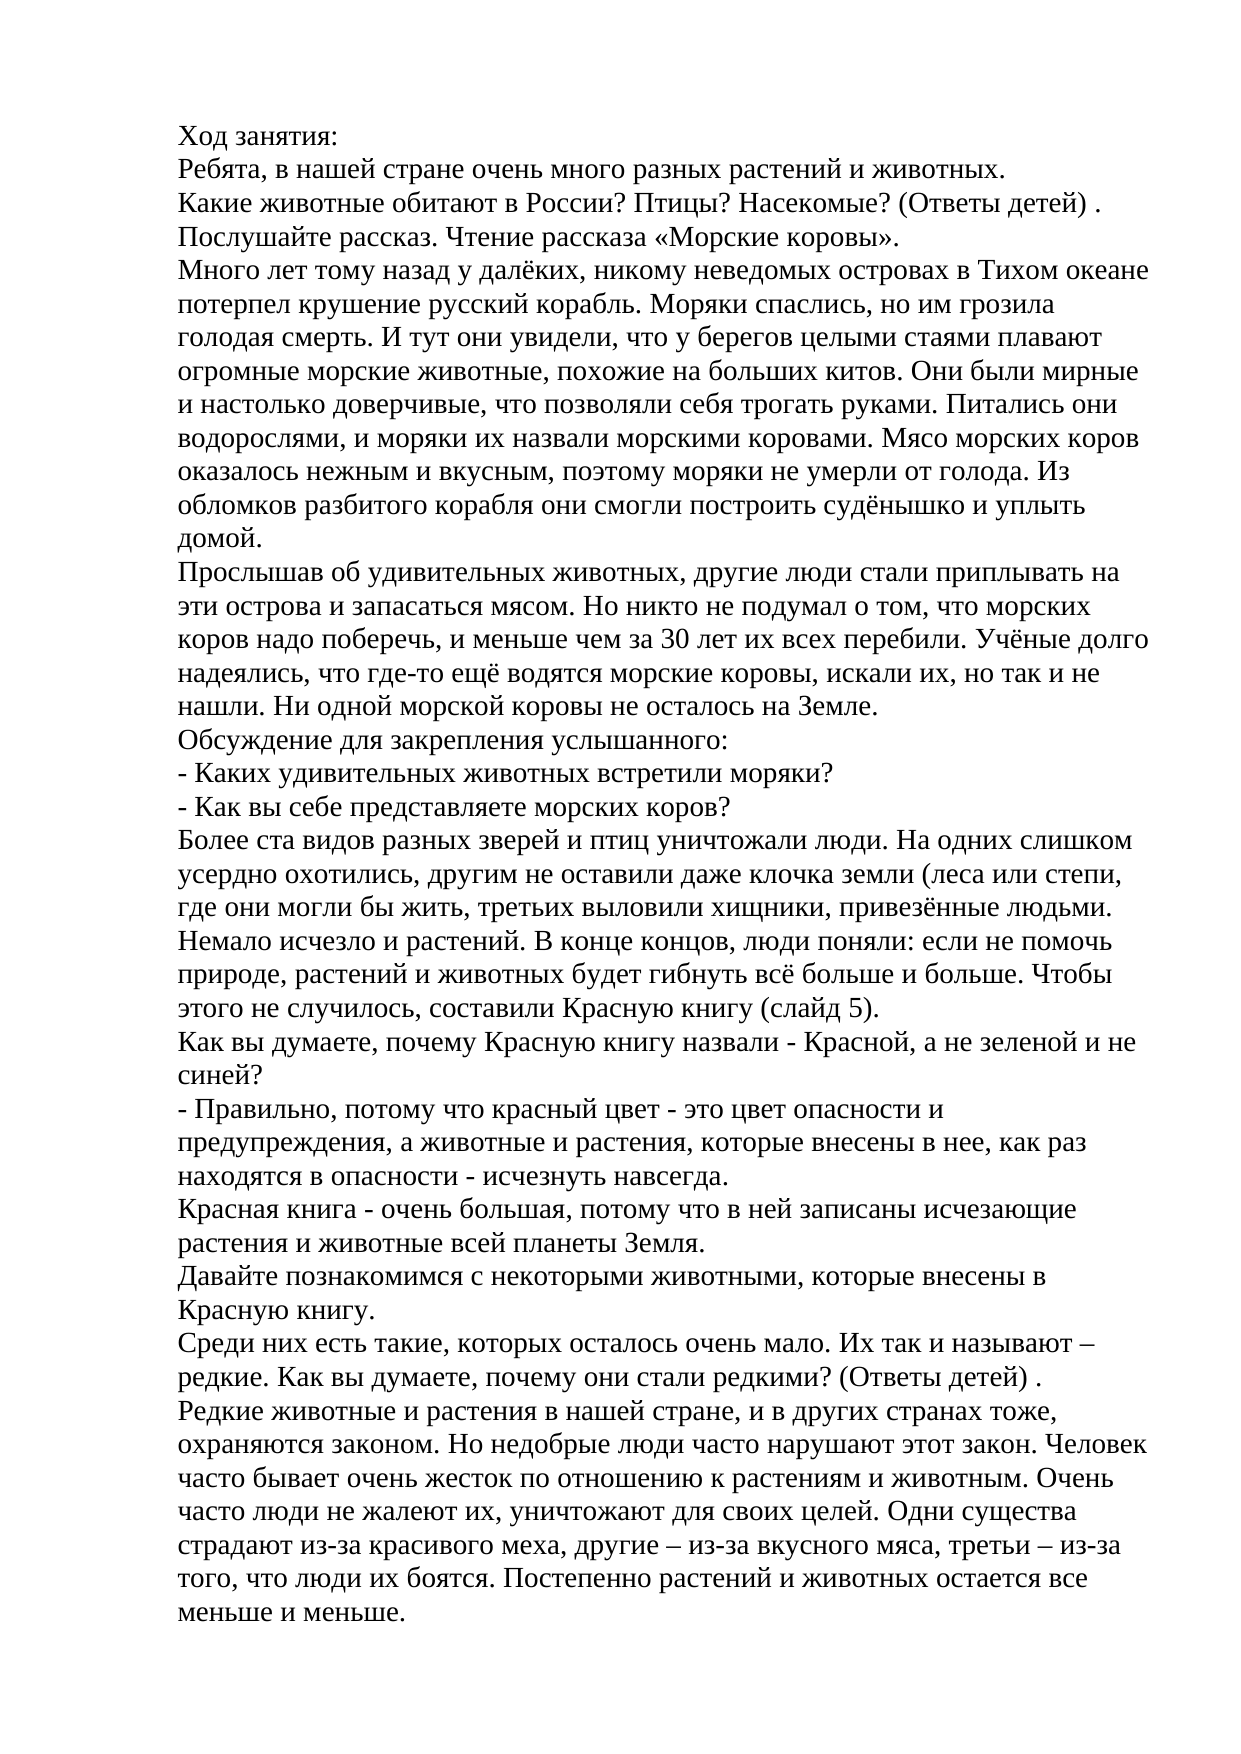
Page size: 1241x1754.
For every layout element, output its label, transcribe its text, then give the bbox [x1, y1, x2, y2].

text Послушайте рассказ. Чтение рассказа «Морские коровы». [177, 219, 1152, 252]
text Среди них есть такие, которых осталось очень мало. Их так и называют – редкие. Как вы думаете, почему они стали редкими? (Ответы детей) . [177, 1326, 1152, 1393]
text Ребята, в нашей стране очень много разных растений и животных. [177, 152, 1152, 185]
text - Как вы себе представляете морских коров? [177, 789, 1152, 822]
text Более ста видов разных зверей и птиц уничтожали люди. На одних слишком усердно охотились, другим не оставили даже клочка земли (леса или степи, где они могли бы жить, третьих выловили хищники, привезённые людьми. Немало исчезло и растений. В конце концов, люди поняли: если не помочь природе, растений и животных будет гибнуть всё больше и больше. Чтобы этого не случилось, составили Красную книгу (слайд 5). [177, 822, 1152, 1024]
text Прослышав об удивительных животных, другие люди стали приплывать на эти острова и запасаться мясом. Но никто не подумал о том, что морских коров надо поберечь, и меньше чем за 30 лет их всех перебили. Учёные долго надеялись, что где-то ещё водятся морские коровы, искали их, но так и не нашли. Ни одной морской коровы не осталось на Земле. [177, 554, 1152, 722]
text Как вы думаете, почему Красную книгу назвали - Красной, а не зеленой и не синей? [177, 1024, 1152, 1091]
text Давайте познакомимся с некоторыми животными, которые внесены в Красную книгу. [177, 1258, 1152, 1326]
text Какие животные обитают в России? Птицы? Насекомые? (Ответы детей) . [177, 185, 1152, 219]
text Много лет тому назад у далёких, никому неведомых островах в Тихом океане потерпел крушение русский корабль. Моряки спаслись, но им грозила голодая смерть. И тут они увидели, что у берегов целыми стаями плавают огромные морские животные, похожие на больших китов. Они были мирные и настолько доверчивые, что позволяли себя трогать руками. Питались они водорослями, и моряки их назвали морскими коровами. Мясо морских коров оказалось нежным и вкусным, поэтому моряки не умерли от голода. Из обломков разбитого корабля они смогли построить судёнышко и уплыть домой. [177, 252, 1152, 554]
text Красная книга - очень большая, потому что в ней записаны исчезающие растения и животные всей планеты Земля. [177, 1191, 1152, 1258]
text Редкие животные и растения в нашей стране, и в других странах тоже, охраняются законом. Но недобрые люди часто нарушают этот закон. Человек часто бывает очень жесток по отношению к растениям и животным. Очень часто люди не жалеют их, уничтожают для своих целей. Одни существа страдают из-за красивого меха, другие – из-за вкусного мяса, третьи – из-за того, что люди их боятся. Постепенно растений и животных остается все меньше и меньше. [177, 1393, 1152, 1627]
text - Правильно, потому что красный цвет - это цвет опасности и предупреждения, а животные и растения, которые внесены в нее, как раз находятся в опасности - исчезнуть навсегда. [177, 1091, 1152, 1191]
text Ход занятия: [177, 118, 1152, 152]
text - Каких удивительных животных встретили моряки? [177, 755, 1152, 789]
text Обсуждение для закрепления услышанного: [177, 722, 1152, 755]
